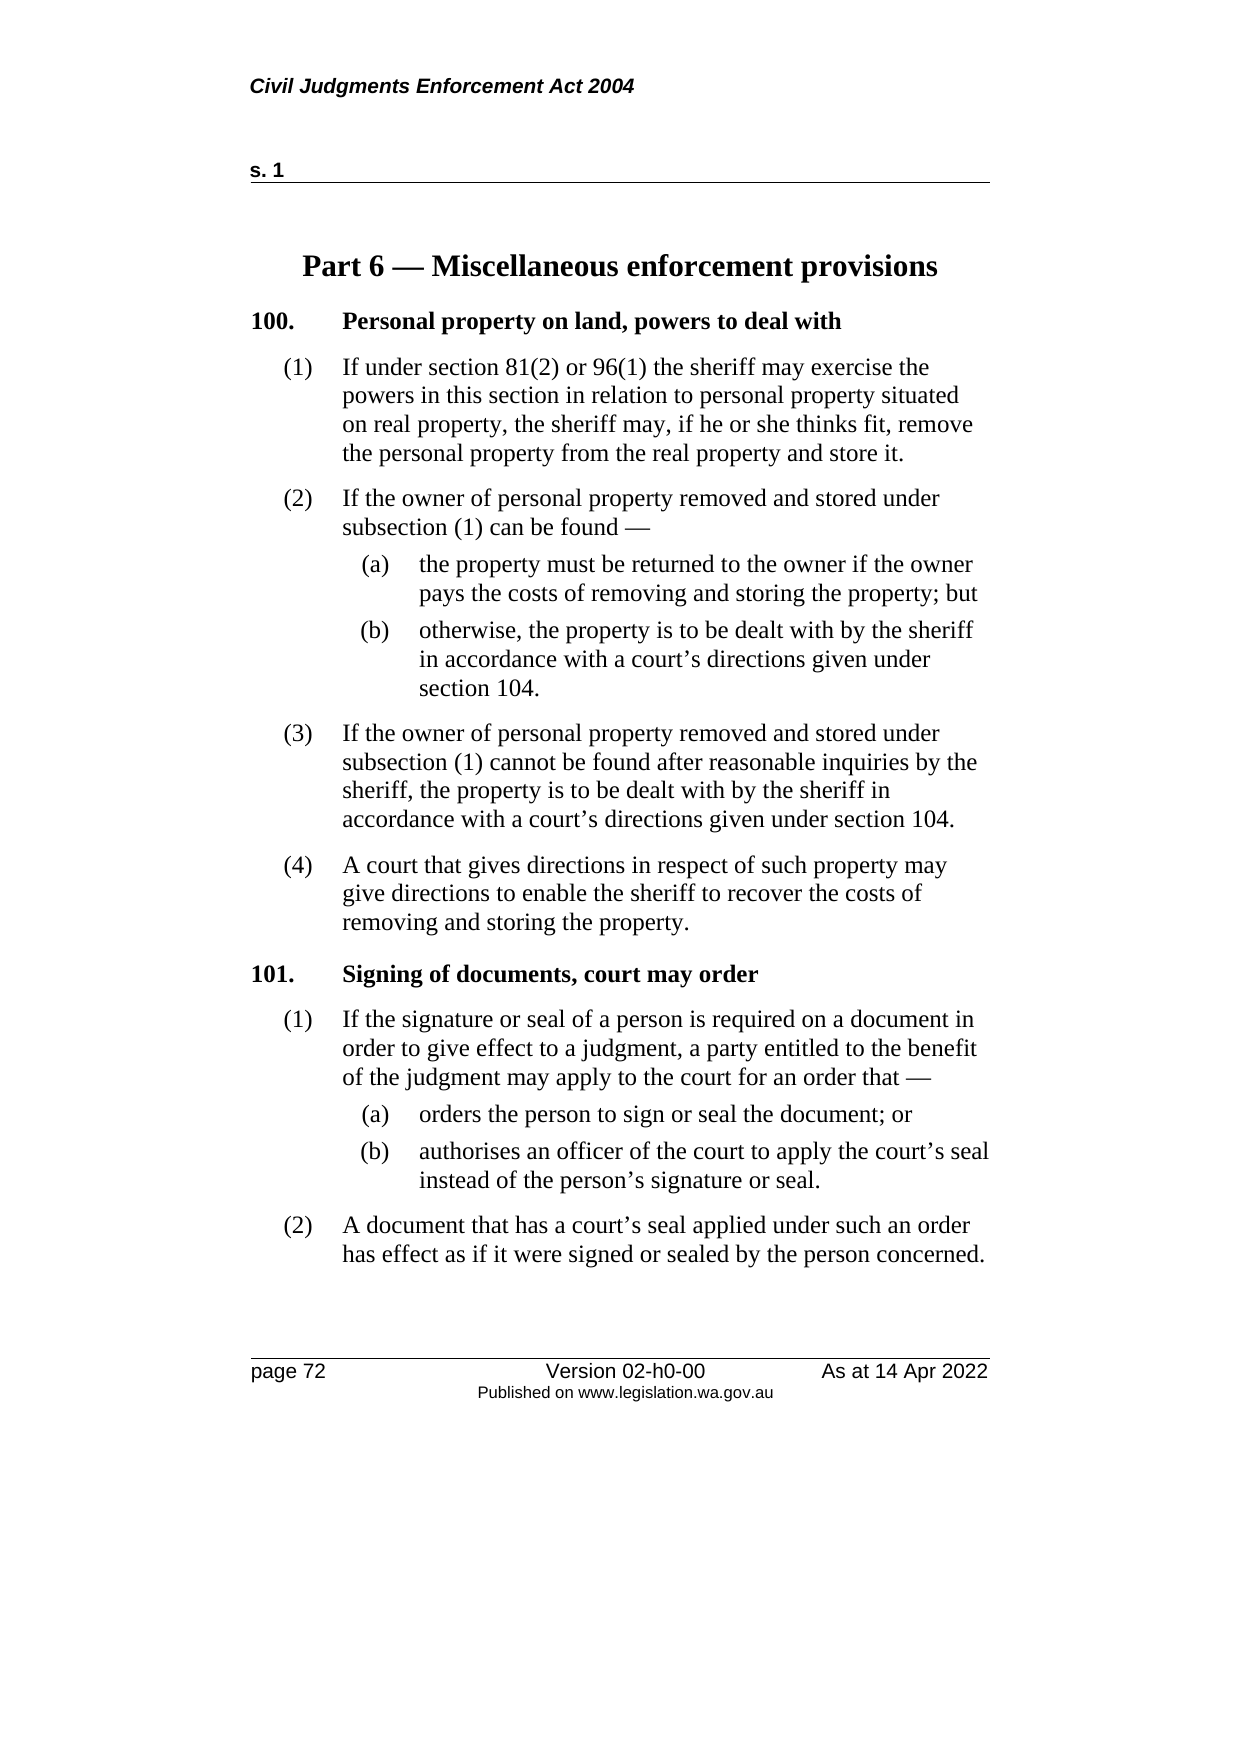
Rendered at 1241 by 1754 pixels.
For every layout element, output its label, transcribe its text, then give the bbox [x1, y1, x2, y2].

text (b) otherwise, the property is to be dealt with by the sheriff in accordance with a court’s directions given under section 104. [251, 615, 990, 701]
text (a) orders the person to sign or seal the document; or [251, 1099, 990, 1128]
text (1) If under section 81(2) or 96(1) the sheriff may exercise the powers in this section in relation to personal property situated on real property, the sheriff may, if he or she thinks fit, remove the personal property from the real property and store it. [251, 352, 990, 467]
text (1) If the signature or seal of a person is required on a document in order to give effect to a judgment, a party entitled to the benefit of the judgment may apply to the court for an order that — [251, 1004, 990, 1091]
text (b) authorises an officer of the court to apply the court’s seal instead of the person’s signature or seal. [251, 1136, 990, 1193]
text (4) A court that gives directions in respect of such property may give directions to enable the sheriff to recover the costs of removing and storing the property. [251, 850, 990, 936]
text (2) If the owner of personal property removed and stored under subsection (1) can be found — [251, 483, 990, 541]
text (a) the property must be returned to the owner if the owner pays the costs of removing and storing the property; but [251, 549, 990, 607]
text (2) A document that has a court’s seal applied under such an order has effect as if it were signed or sealed by the person concerned. [251, 1210, 990, 1268]
subtitle 100. Personal property on land, powers to deal with [251, 306, 990, 335]
subtitle Part 6 — Miscellaneous enforcement provisions [251, 247, 990, 283]
text (3) If the owner of personal property removed and stored under subsection (1) cannot be found after reasonable inquiries by the sheriff, the property is to be dealt with by the sheriff in accordance with a court’s directions given under section 104. [251, 718, 990, 833]
subtitle 101. Signing of documents, court may order [251, 959, 990, 988]
